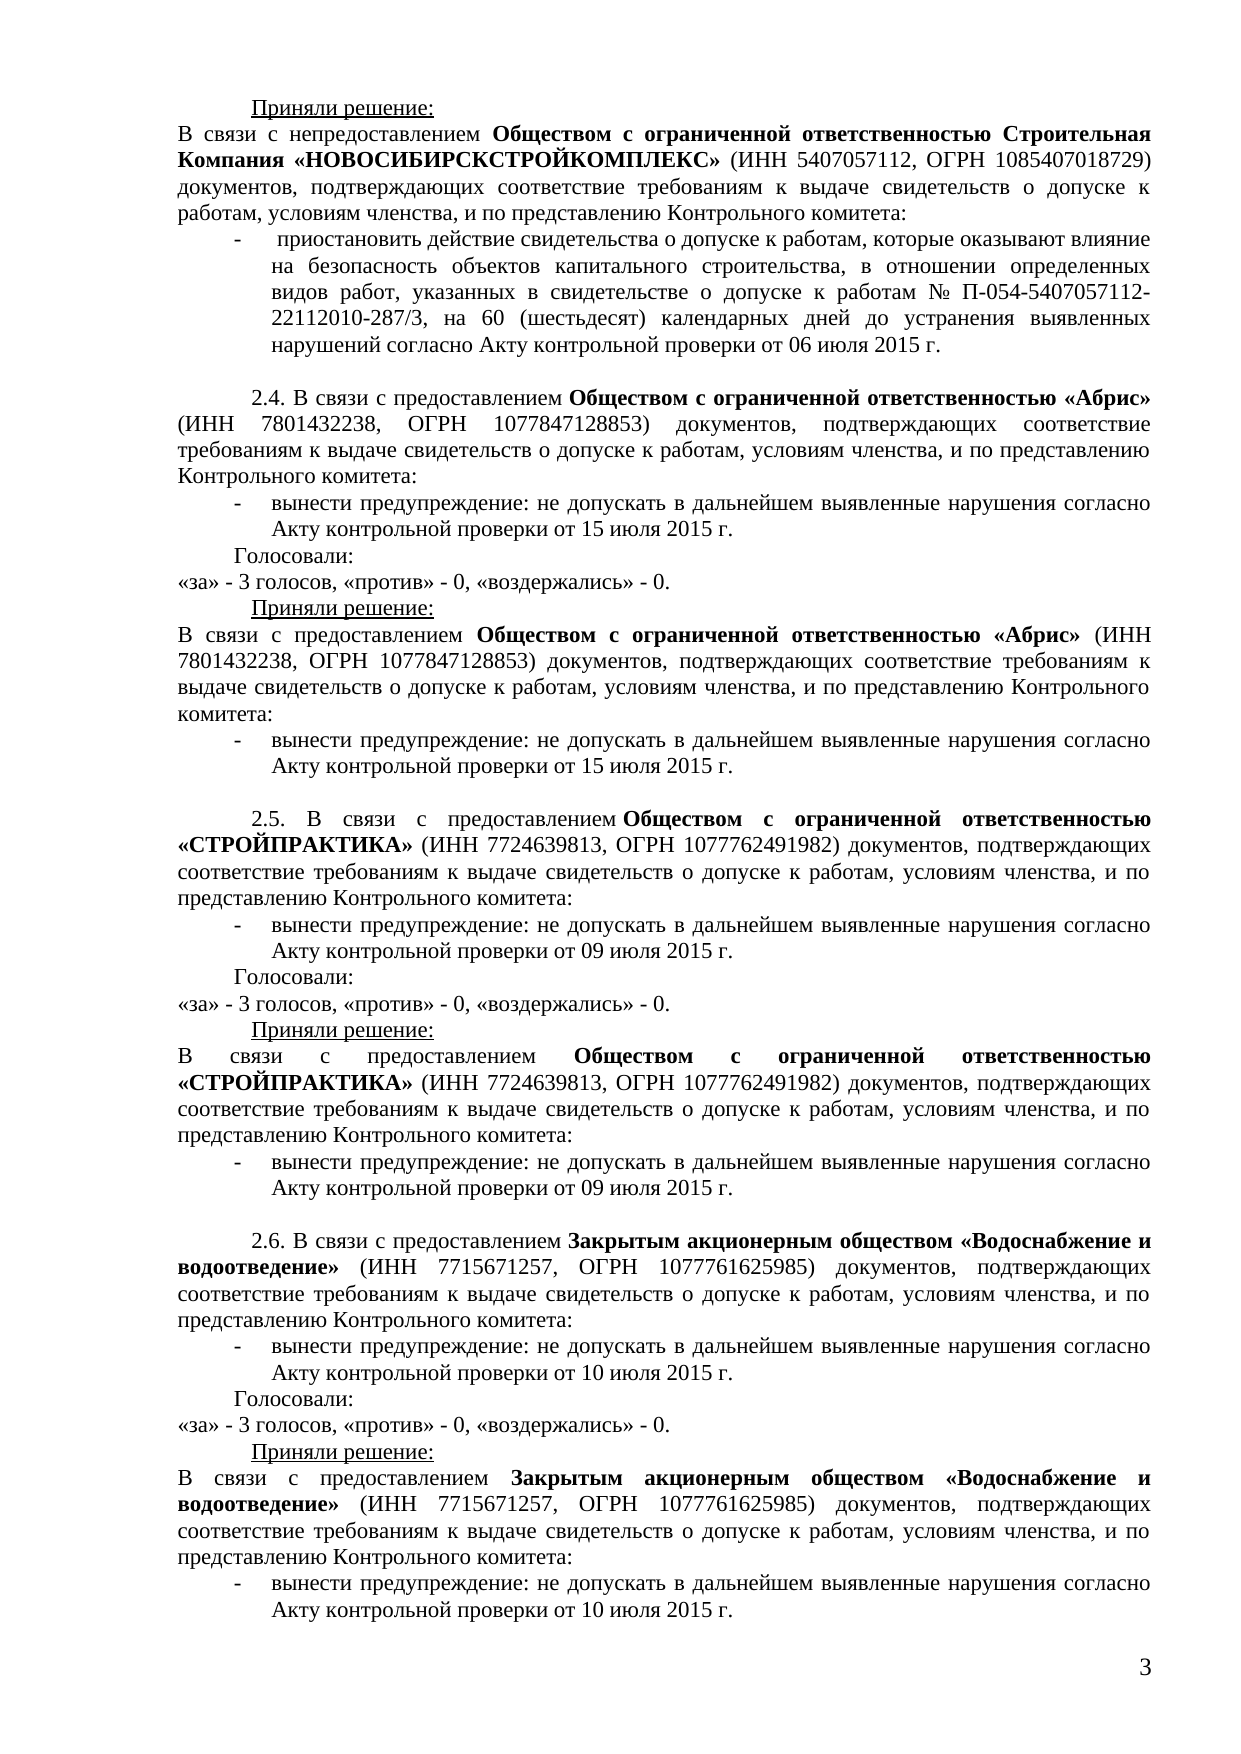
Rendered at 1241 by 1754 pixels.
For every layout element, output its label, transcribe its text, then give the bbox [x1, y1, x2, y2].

text В связи с непредоставлением Обществом с ограниченной ответственностью Строительная Компания «НОВОСИБИРСКСТРОЙКОМПЛЕКС» (ИНН 5407057112, ОГРН 1085407018729) документов, подтверждающих соответствие требованиям к выдаче свидетельств о допуске к работам, условиям членства, и по представлению Контрольного комитета: [177, 120, 1152, 225]
list вынести предупреждение: не допускать в дальнейшем выявленные нарушения согласно Акту контрольной проверки от 10 июля 2015 г. [233, 1569, 1152, 1622]
text В связи с предоставлением Закрытым акционерным обществом «Водоснабжение и водоотведение» (ИНН 7715671257, ОГРН 1077761625985) документов, подтверждающих соответствие требованиям к выдаче свидетельств о допуске к работам, условиям членства, и по представлению Контрольного комитета: [177, 1464, 1152, 1569]
text Приняли решениe: [177, 1438, 1152, 1464]
text Голосовали: [177, 963, 1152, 990]
text Приняли решениe: [177, 594, 1152, 621]
list вынести предупреждение: не допускать в дальнейшем выявленные нарушения согласно Акту контрольной проверки от 15 июля 2015 г. [233, 489, 1152, 542]
text В связи с предоставлением Обществом с ограниченной ответственностью «Абрис» (ИНН 7801432238, ОГРН 1077847128853) документов, подтверждающих соответствие требованиям к выдаче свидетельств о допуске к работам, условиям членства, и по представлению Контрольного комитета: [177, 621, 1152, 726]
text «за» - 3 голосов, «против» - 0, «воздержались» - 0. [177, 568, 1152, 594]
text Голосовали: [177, 542, 1152, 568]
text Приняли решениe: [177, 1016, 1152, 1042]
text 2.6. В связи с предоставлением Закрытым акционерным обществом «Водоснабжение и водоотведение» (ИНН 7715671257, ОГРН 1077761625985) документов, подтверждающих соответствие требованиям к выдаче свидетельств о допуске к работам, условиям членства, и по представлению Контрольного комитета: [177, 1227, 1152, 1332]
text В связи с предоставлением Обществом с ограниченной ответственностью «СТРОЙПРАКТИКА» (ИНН 7724639813, ОГРН 1077762491982) документов, подтверждающих соответствие требованиям к выдаче свидетельств о допуске к работам, условиям членства, и по представлению Контрольного комитета: [177, 1042, 1152, 1148]
list вынести предупреждение: не допускать в дальнейшем выявленные нарушения согласно Акту контрольной проверки от 10 июля 2015 г. [233, 1332, 1152, 1385]
text «за» - 3 голосов, «против» - 0, «воздержались» - 0. [177, 1411, 1152, 1438]
text Приняли решениe: [177, 94, 1152, 120]
list вынести предупреждение: не допускать в дальнейшем выявленные нарушения согласно Акту контрольной проверки от 09 июля 2015 г. [233, 1148, 1152, 1201]
text 2.4. В связи с предоставлением Обществом с ограниченной ответственностью «Абрис» (ИНН 7801432238, ОГРН 1077847128853) документов, подтверждающих соответствие требованиям к выдаче свидетельств о допуске к работам, условиям членства, и по представлению Контрольного комитета: [177, 383, 1152, 489]
text «за» - 3 голосов, «против» - 0, «воздержались» - 0. [177, 990, 1152, 1016]
list вынести предупреждение: не допускать в дальнейшем выявленные нарушения согласно Акту контрольной проверки от 15 июля 2015 г. [233, 726, 1152, 779]
text Голосовали: [177, 1385, 1152, 1411]
list вынести предупреждение: не допускать в дальнейшем выявленные нарушения согласно Акту контрольной проверки от 09 июля 2015 г. [233, 911, 1152, 963]
text 2.5. В связи с предоставлением Обществом с ограниченной ответственностью «СТРОЙПРАКТИКА» (ИНН 7724639813, ОГРН 1077762491982) документов, подтверждающих соответствие требованиям к выдаче свидетельств о допуске к работам, условиям членства, и по представлению Контрольного комитета: [177, 805, 1152, 911]
